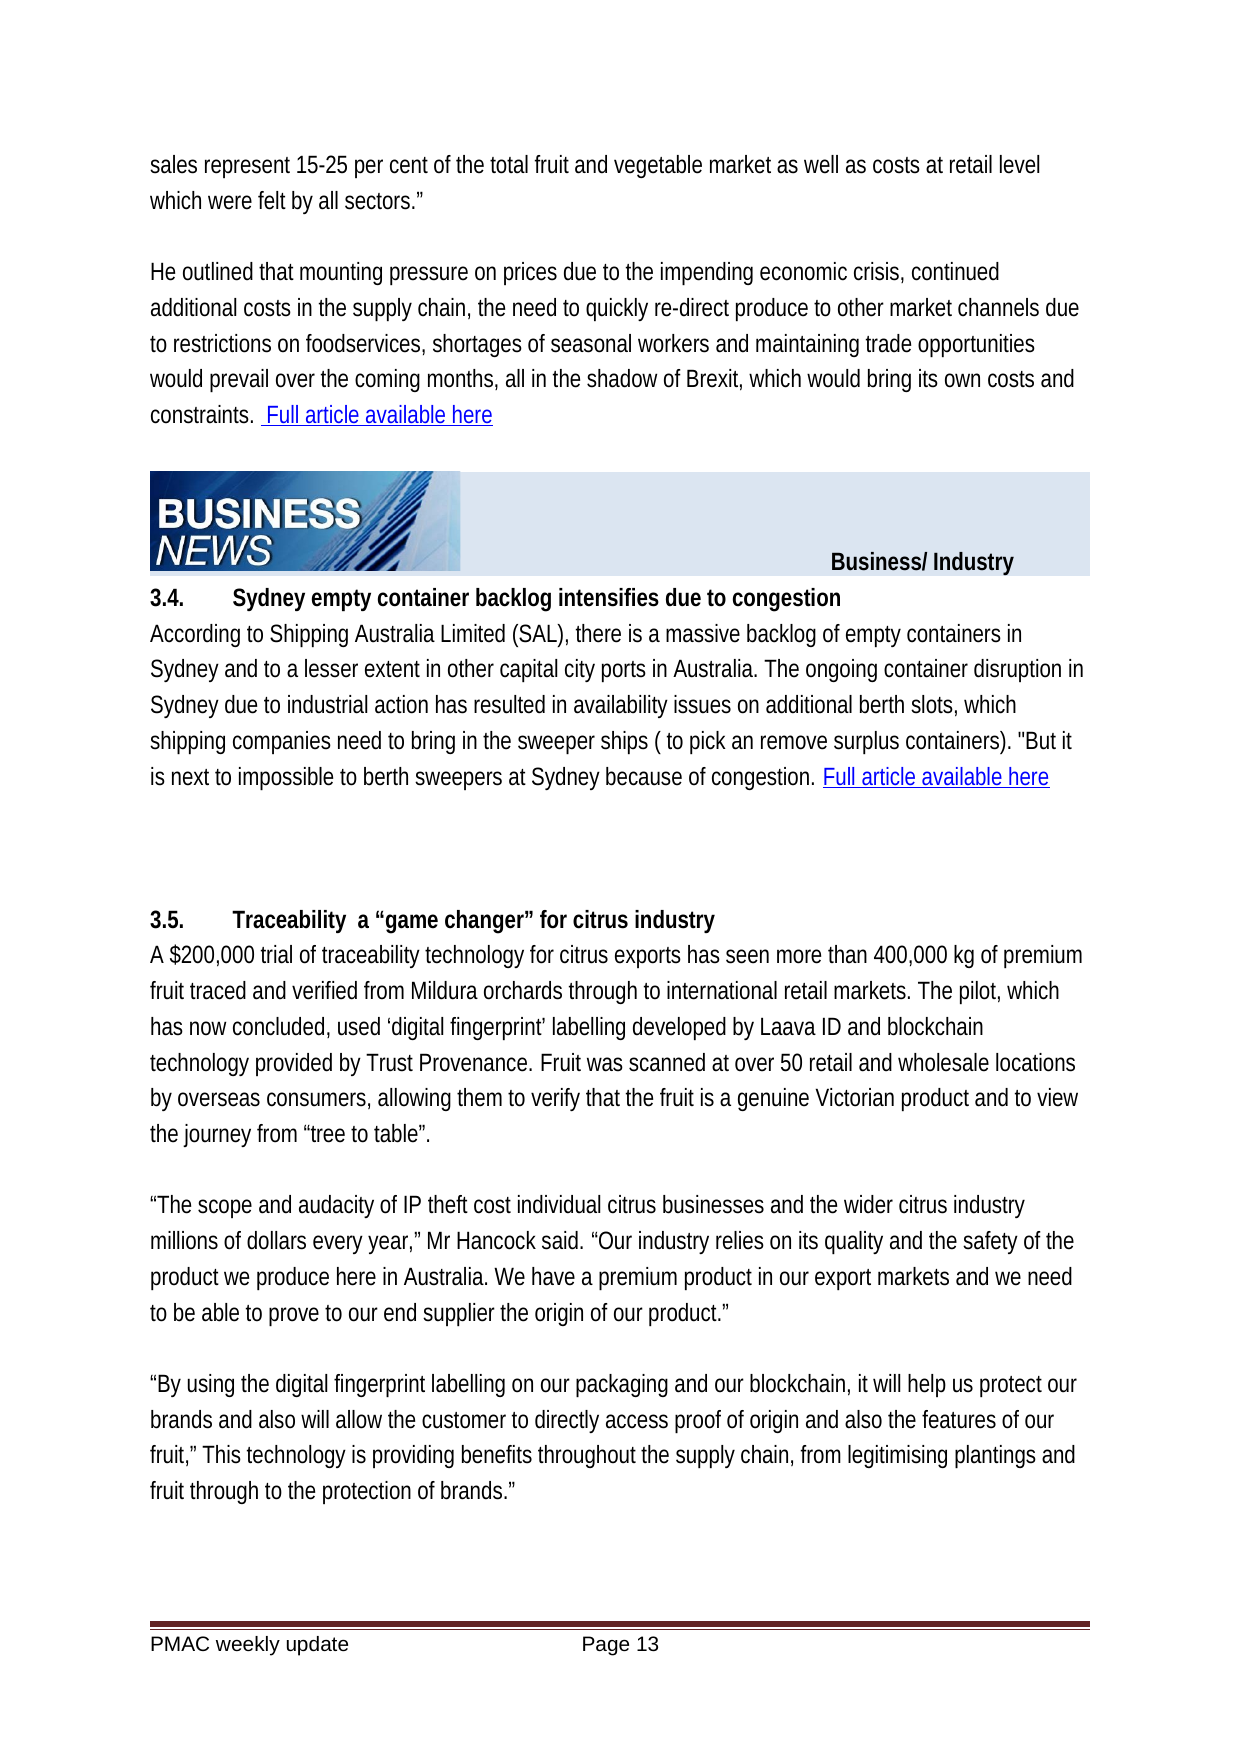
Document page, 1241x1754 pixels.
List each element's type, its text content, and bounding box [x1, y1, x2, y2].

list Sydney empty container backlog intensifies due to congestion [150, 583, 1090, 612]
text “The scope and audacity of IP theft cost individual citrus businesses and the wider citrus industry millions of dollars every year,” Mr Hancock said. “Our industry relies on its quality and the safety of the product we produce here in Australia. We have a premium product in our export markets and we need to be able to prove to our end supplier the origin of our product.” [150, 1190, 1090, 1326]
text “By using the digital fingerprint labelling on our packaging and our blockchain, it will help us protect our brands and also will allow the customer to directly access proof of origin and also the features of our fruit,” This technology is providing benefits throughout the supply chain, from legitimising plantings and fruit through to the protection of brands.” [150, 1369, 1090, 1505]
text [150, 150, 1090, 214]
list Traceability a “game changer” for citrus industry [150, 904, 1090, 933]
picture [150, 471, 461, 571]
text A $200,000 trial of traceability technology for citrus exports has seen more than 400,000 kg of premium fruit traced and verified from Mildura orchards through to international retail markets. The pilot, which has now concluded, used ‘digital fingerprint’ labelling developed by Laava ID and blockchain technology provided by Trust Provenance. Fruit was scanned at over 50 retail and wholesale locations by overseas consumers, allowing them to verify that the fruit is a genuine Victorian product and to view the journey from “tree to table”. [150, 940, 1090, 1148]
text According to Shipping Australia Limited (SAL), there is a massive backlog of empty containers in Sydney and to a lesser extent in other capital city ports in Australia. The ongoing container disruption in Sydney due to industrial action has resulted in availability issues on additional berth slots, which shipping companies need to bring in the sweeper ships ( to pick an remove surplus containers). "But it is next to impossible to berth sweepers at Sydney because of congestion. Full article available here [150, 619, 1090, 790]
text He outlined that mounting pressure on prices due to the impending economic crisis, continued additional costs in the supply chain, the need to quickly re-direct produce to other market channels due to restrictions on foodservices, shortages of seasonal workers and maintaining trade opportunities would prevail over the coming months, all in the shadow of Brexit, which would bring its own costs and constraints. Full article available here [150, 257, 1090, 429]
